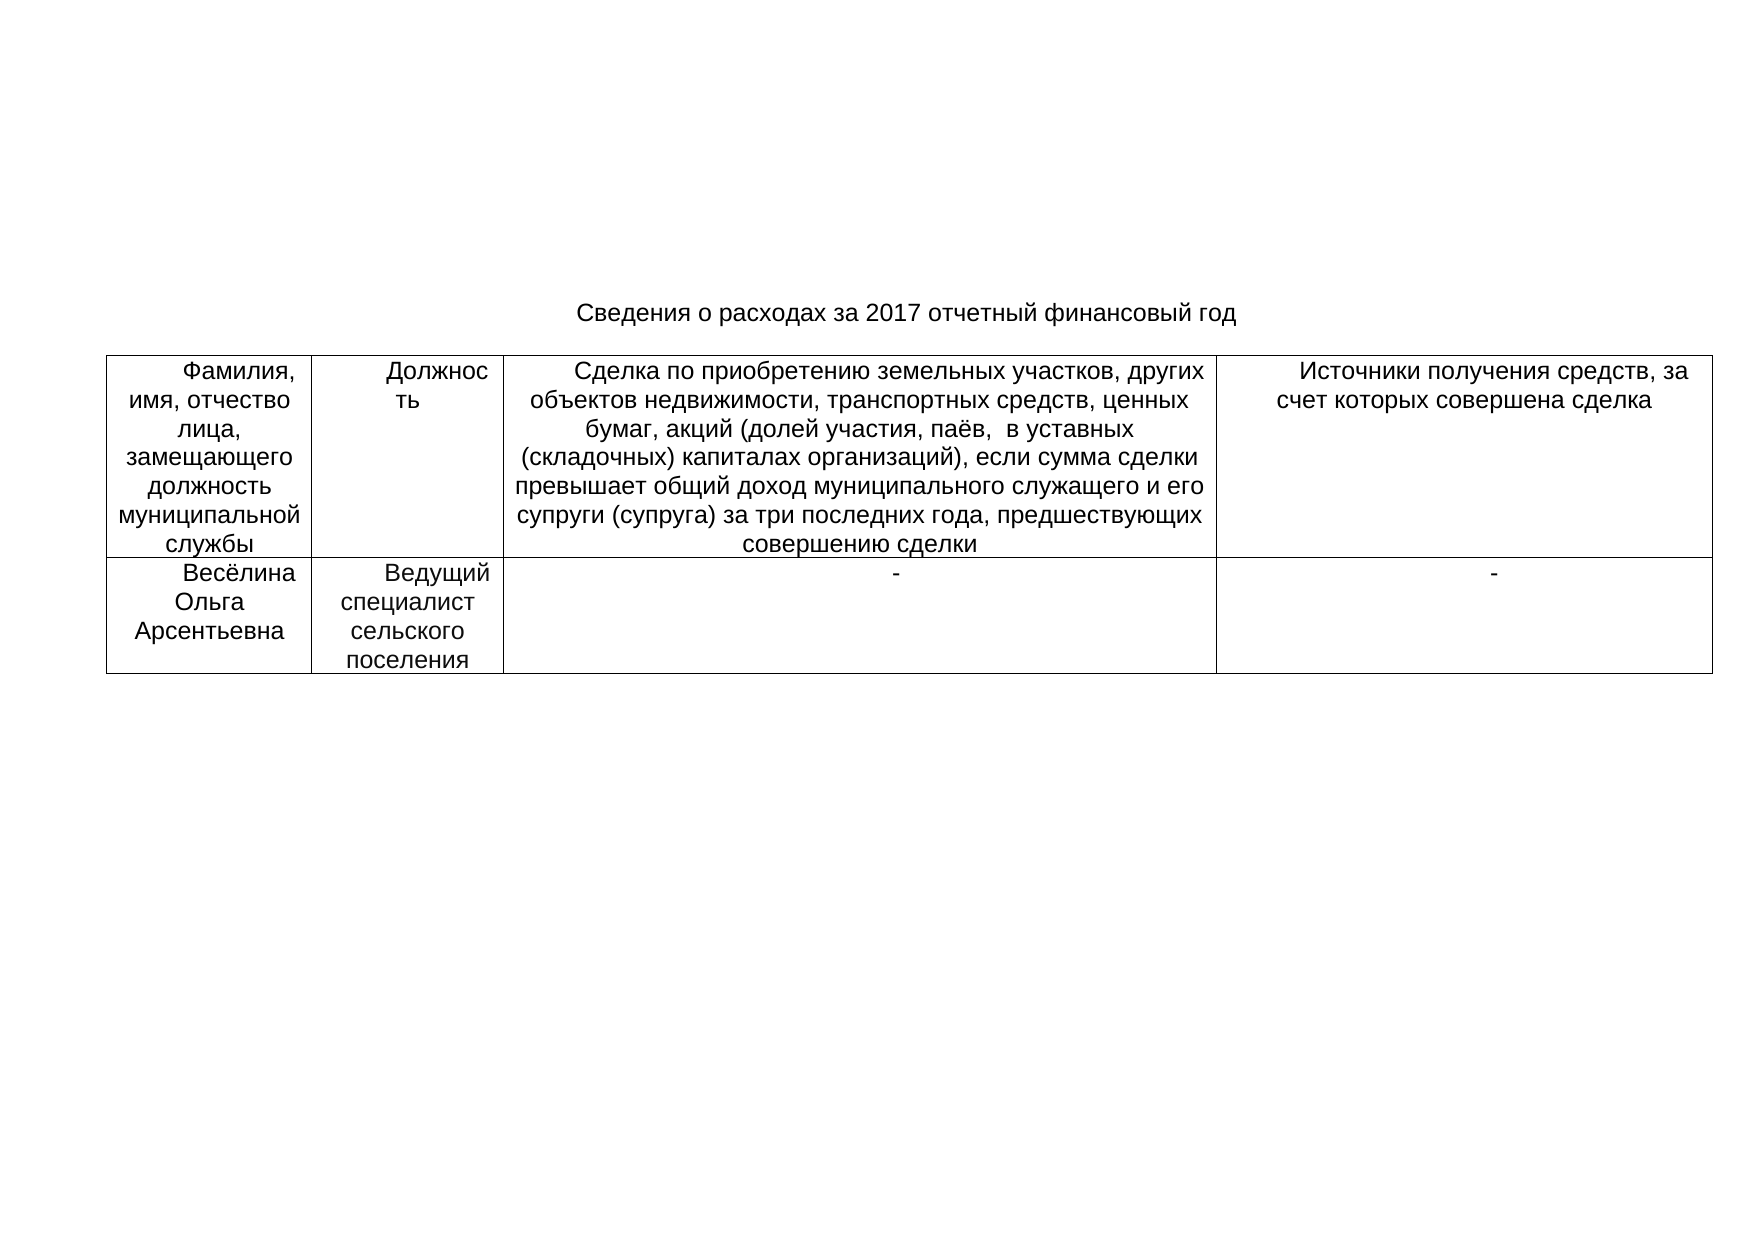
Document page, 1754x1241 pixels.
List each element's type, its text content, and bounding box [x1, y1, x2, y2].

table_cell Весёлина Ольга Арсентьевна [107, 558, 311, 673]
table_header Должность [312, 356, 503, 557]
table_cell Ведущий специалист сельского поселения [312, 558, 503, 673]
text Сведения о расходах за 2017 отчетный финансовый год [118, 297, 1636, 326]
table_cell - [1217, 558, 1712, 673]
table_header Источники получения средств, за счет которых совершена сделка [1217, 356, 1712, 557]
table_cell - [504, 558, 1216, 673]
table_header Сделка по приобретению земельных участков, других объектов недвижимости, транспортных средств, ценных бумаг, акций (долей участия, паёв, в уставных (складочных) капиталах организаций), если сумма сделки превышает общий доход муниципального служащего и его супруги (супруга) за три последних года, предшествующих совершению сделки [504, 356, 1216, 557]
table_header Фамилия, имя, отчество лица, замещающего должность муниципальной службы [107, 356, 311, 557]
